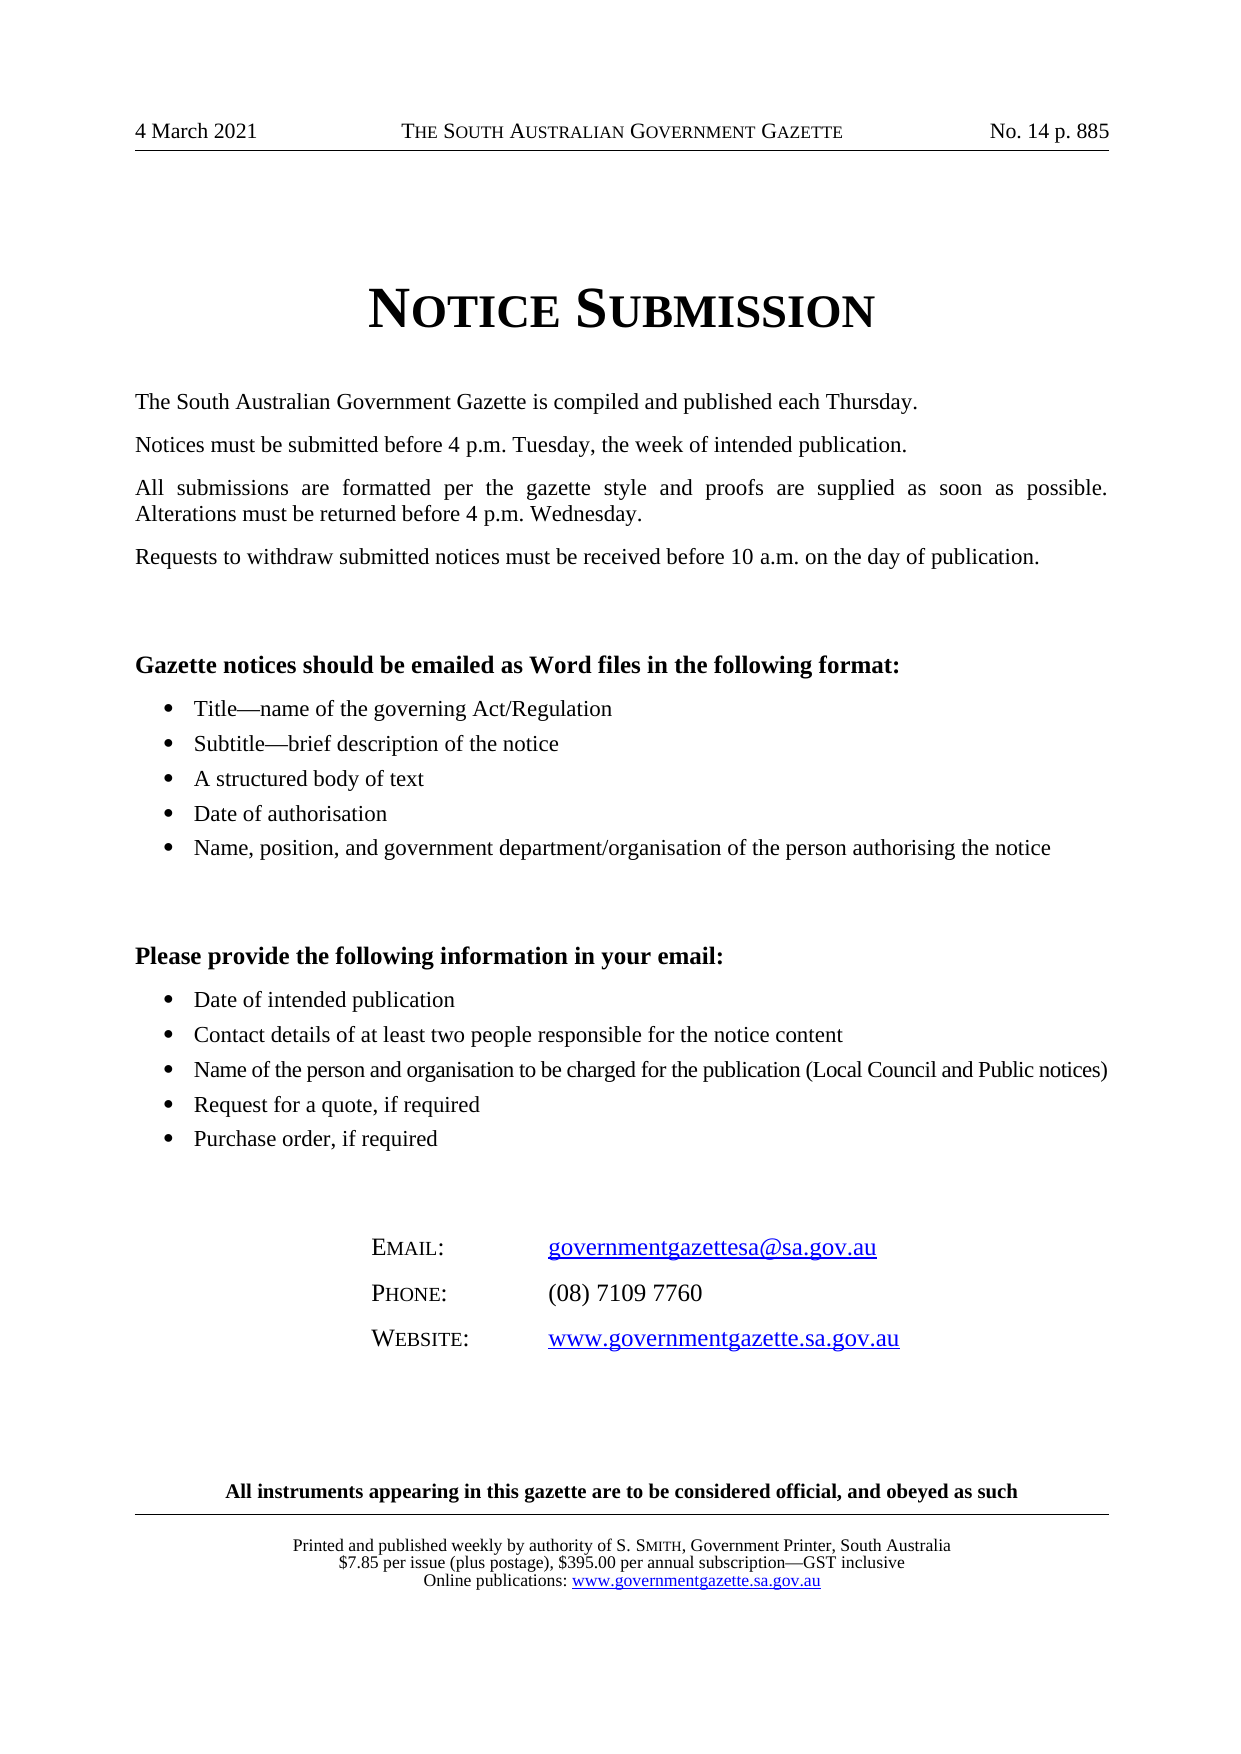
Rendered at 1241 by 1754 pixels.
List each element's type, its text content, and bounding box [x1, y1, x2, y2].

text Notices must be submitted before 4 p.m. Tuesday, the week of intended publication. [135, 431, 1109, 457]
text Online publications: www.governmentgazette.sa.gov.au [135, 1572, 1109, 1590]
text Requests to withdraw submitted notices must be received before 10 a.m. on the day of publication. [135, 543, 1109, 569]
list Date of intended publication [164, 987, 1109, 1013]
list A structured body of text [164, 765, 1109, 791]
text Email: governmentgazettesa@sa.gov.au [371, 1232, 1046, 1261]
list Purchase order, if required [164, 1125, 1109, 1152]
list Request for a quote, if required [164, 1091, 1109, 1117]
text All instruments appearing in this gazette are to be considered official, and obeyed as such [135, 1480, 1109, 1503]
text Printed and published weekly by authority of S. Smith, Government Printer, South Australia [135, 1537, 1109, 1555]
list Subtitle—brief description of the notice [164, 730, 1109, 757]
text Gazette notices should be emailed as Word files in the following format: [135, 650, 1109, 679]
list Name, position, and government department/organisation of the person authorising the notice [164, 834, 1109, 861]
text Notice Submission [197, 273, 1047, 340]
list Contact details of at least two people responsible for the notice content [164, 1021, 1109, 1048]
text Phone: (08) 7109 7760 [371, 1278, 1046, 1306]
list Name of the person and organisation to be charged for the publication (Local Council and Public notices) [164, 1056, 1109, 1082]
list Title—name of the governing Act/Regulation [164, 696, 1109, 722]
text The South Australian Government Gazette is compiled and published each Thursday. [135, 388, 1109, 414]
text Please provide the following information in your email: [135, 941, 1109, 970]
list Date of authorisation [164, 799, 1109, 826]
text Website: www.governmentgazette.sa.gov.au [371, 1323, 1046, 1352]
text All submissions are formatted per the gazette style and proofs are supplied as soon as possible. Alterations must be returned before 4 p.m. Wednesday. [135, 474, 1109, 527]
text $7.85 per issue (plus postage), $395.00 per annual subscription—GST inclusive [135, 1555, 1109, 1572]
